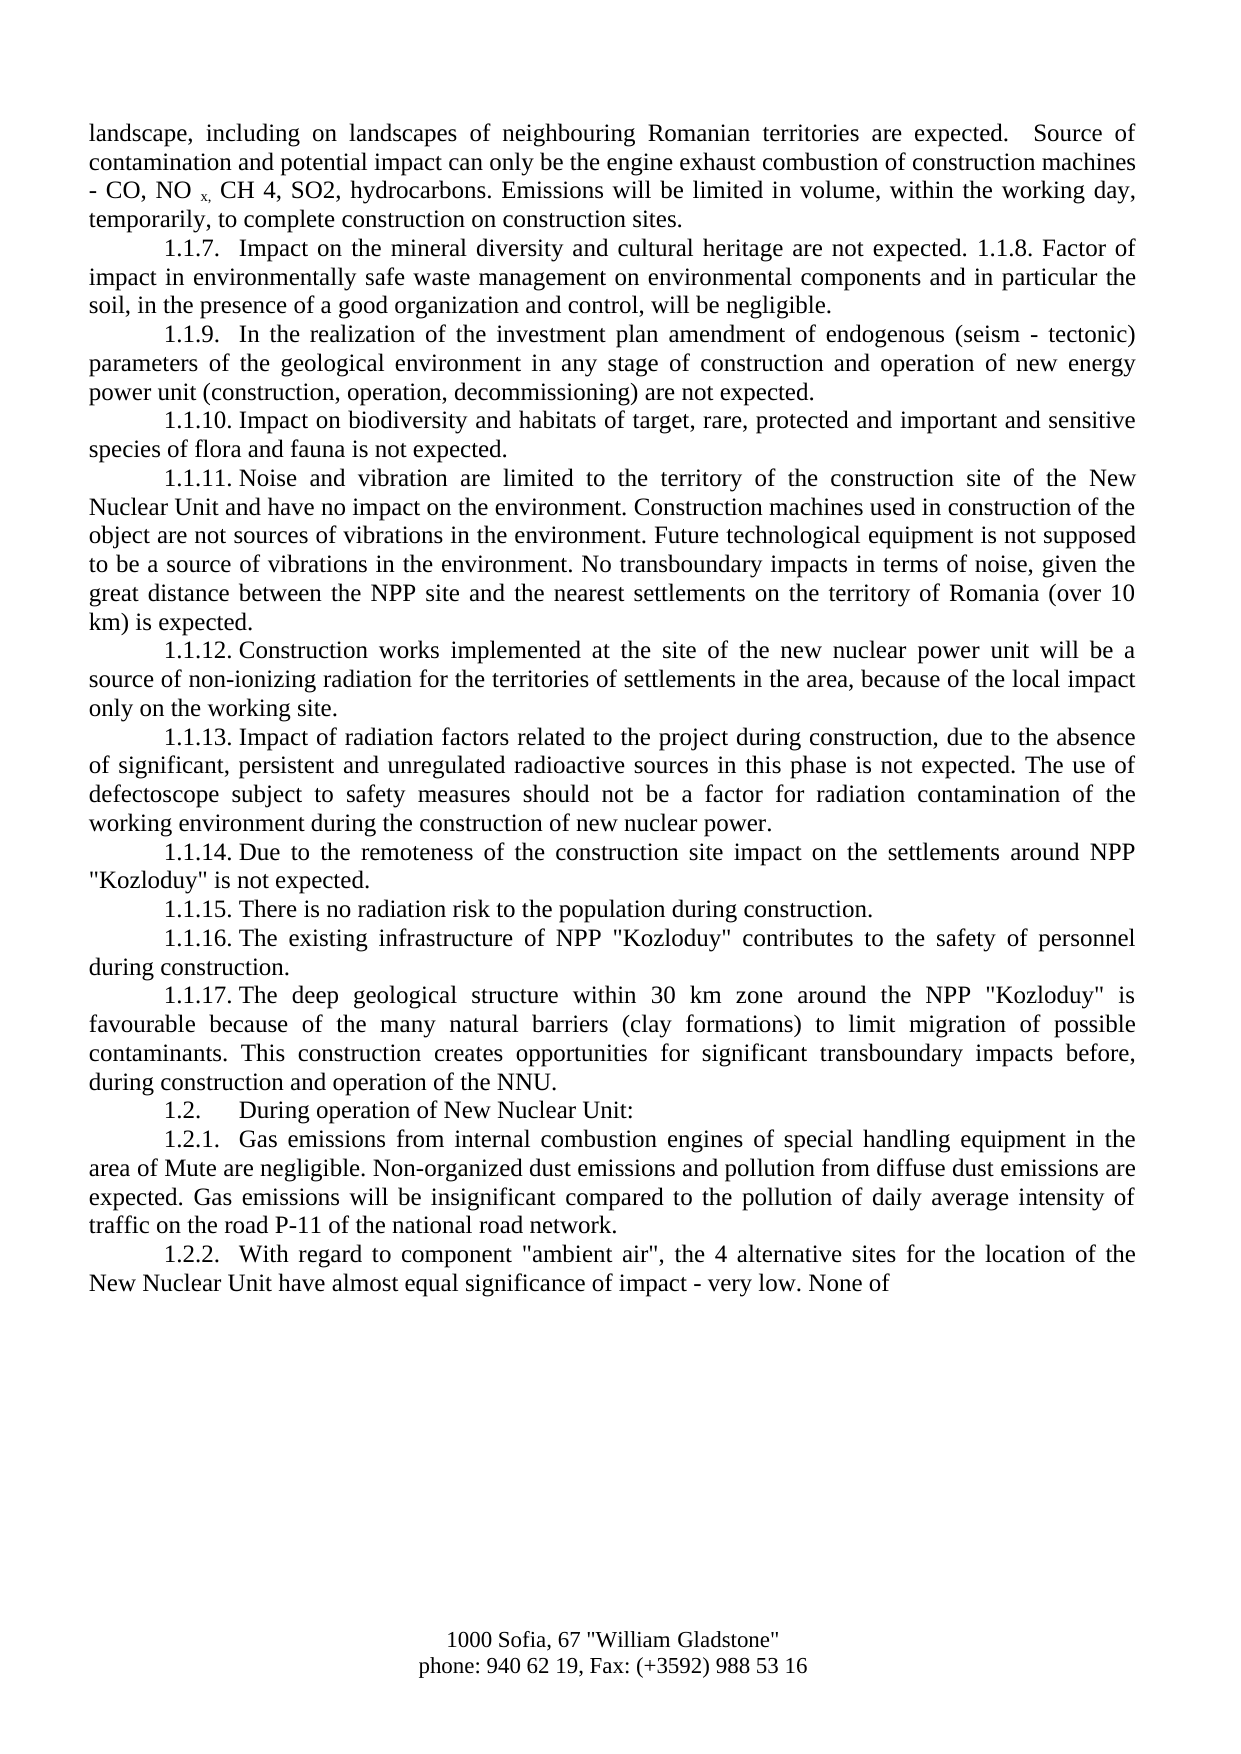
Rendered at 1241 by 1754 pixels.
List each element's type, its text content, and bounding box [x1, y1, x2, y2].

text 1.1.9. In the realization of the investment plan amendment of endogenous (seism - tectonic) parameters of the geological environment in any stage of construction and operation of new energy power unit (construction, operation, decommissioning) are not expected. [89, 319, 1137, 406]
text 1.1.15. There is no radiation risk to the population during construction. [89, 894, 1137, 923]
text 1.1.7. Impact on the mineral diversity and cultural heritage are not expected. 1.1.8. Factor of impact in environmentally safe waste management on environmental components and in particular the soil, in the presence of a good organization and control, will be negligible. [89, 233, 1137, 319]
text 1.1.13. Impact of radiation factors related to the project during construction, due to the absence of significant, persistent and unregulated radioactive sources in this phase is not expected. The use of defectoscope subject to safety measures should not be a factor for radiation contamination of the working environment during the construction of new nuclear power. [89, 722, 1137, 837]
text 1.1.17. The deep geological structure within 30 km zone around the NPP "Kozloduy" is favourable because of the many natural barriers (clay formations) to limit migration of possible contaminants. This construction creates opportunities for significant transboundary impacts before, during construction and operation of the NNU. [89, 981, 1137, 1096]
text 1.2.1. Gas emissions from internal combustion engines of special handling equipment in the area of Mute are negligible. Non-organized dust emissions and pollution from diffuse dust emissions are expected. Gas emissions will be insignificant compared to the pollution of daily average intensity of traffic on the road P-11 of the national road network. [89, 1124, 1137, 1239]
text 1.2.2. With regard to component "ambient air", the 4 alternative sites for the location of the New Nuclear Unit have almost equal significance of impact - very low. None of [89, 1239, 1137, 1297]
text 1.1.10. Impact on biodiversity and habitats of target, rare, protected and important and sensitive species of flora and fauna is not expected. [89, 406, 1137, 463]
text 1.1.11. Noise and vibration are limited to the territory of the construction site of the New Nuclear Unit and have no impact on the environment. Construction machines used in construction of the object are not sources of vibrations in the environment. Future technological equipment is not supposed to be a source of vibrations in the environment. No transboundary impacts in terms of noise, given the great distance between the NPP site and the nearest settlements on the territory of Romania (over 10 km) is expected. [89, 463, 1137, 636]
text 1.1.16. The existing infrastructure of NPP "Kozloduy" contributes to the safety of personnel during construction. [89, 923, 1137, 981]
text 1.2. During operation of New Nuclear Unit: [89, 1096, 1137, 1124]
text 1.1.12. Construction works implemented at the site of the new nuclear power unit will be a source of non-ionizing radiation for the territories of settlements in the area, because of the local impact only on the working site. [89, 636, 1137, 722]
text 1.1.14. Due to the remoteness of the construction site impact on the settlements around NPP "Kozloduy" is not expected. [89, 837, 1137, 894]
text landscape, including on landscapes of neighbouring Romanian territories are expected. Source of contamination and potential impact can only be the engine exhaust combustion of construction machines - CO, NO x, CH 4, SO2, hydrocarbons. Emissions will be limited in volume, within the working day, temporarily, to complete construction on construction sites. [89, 118, 1137, 233]
